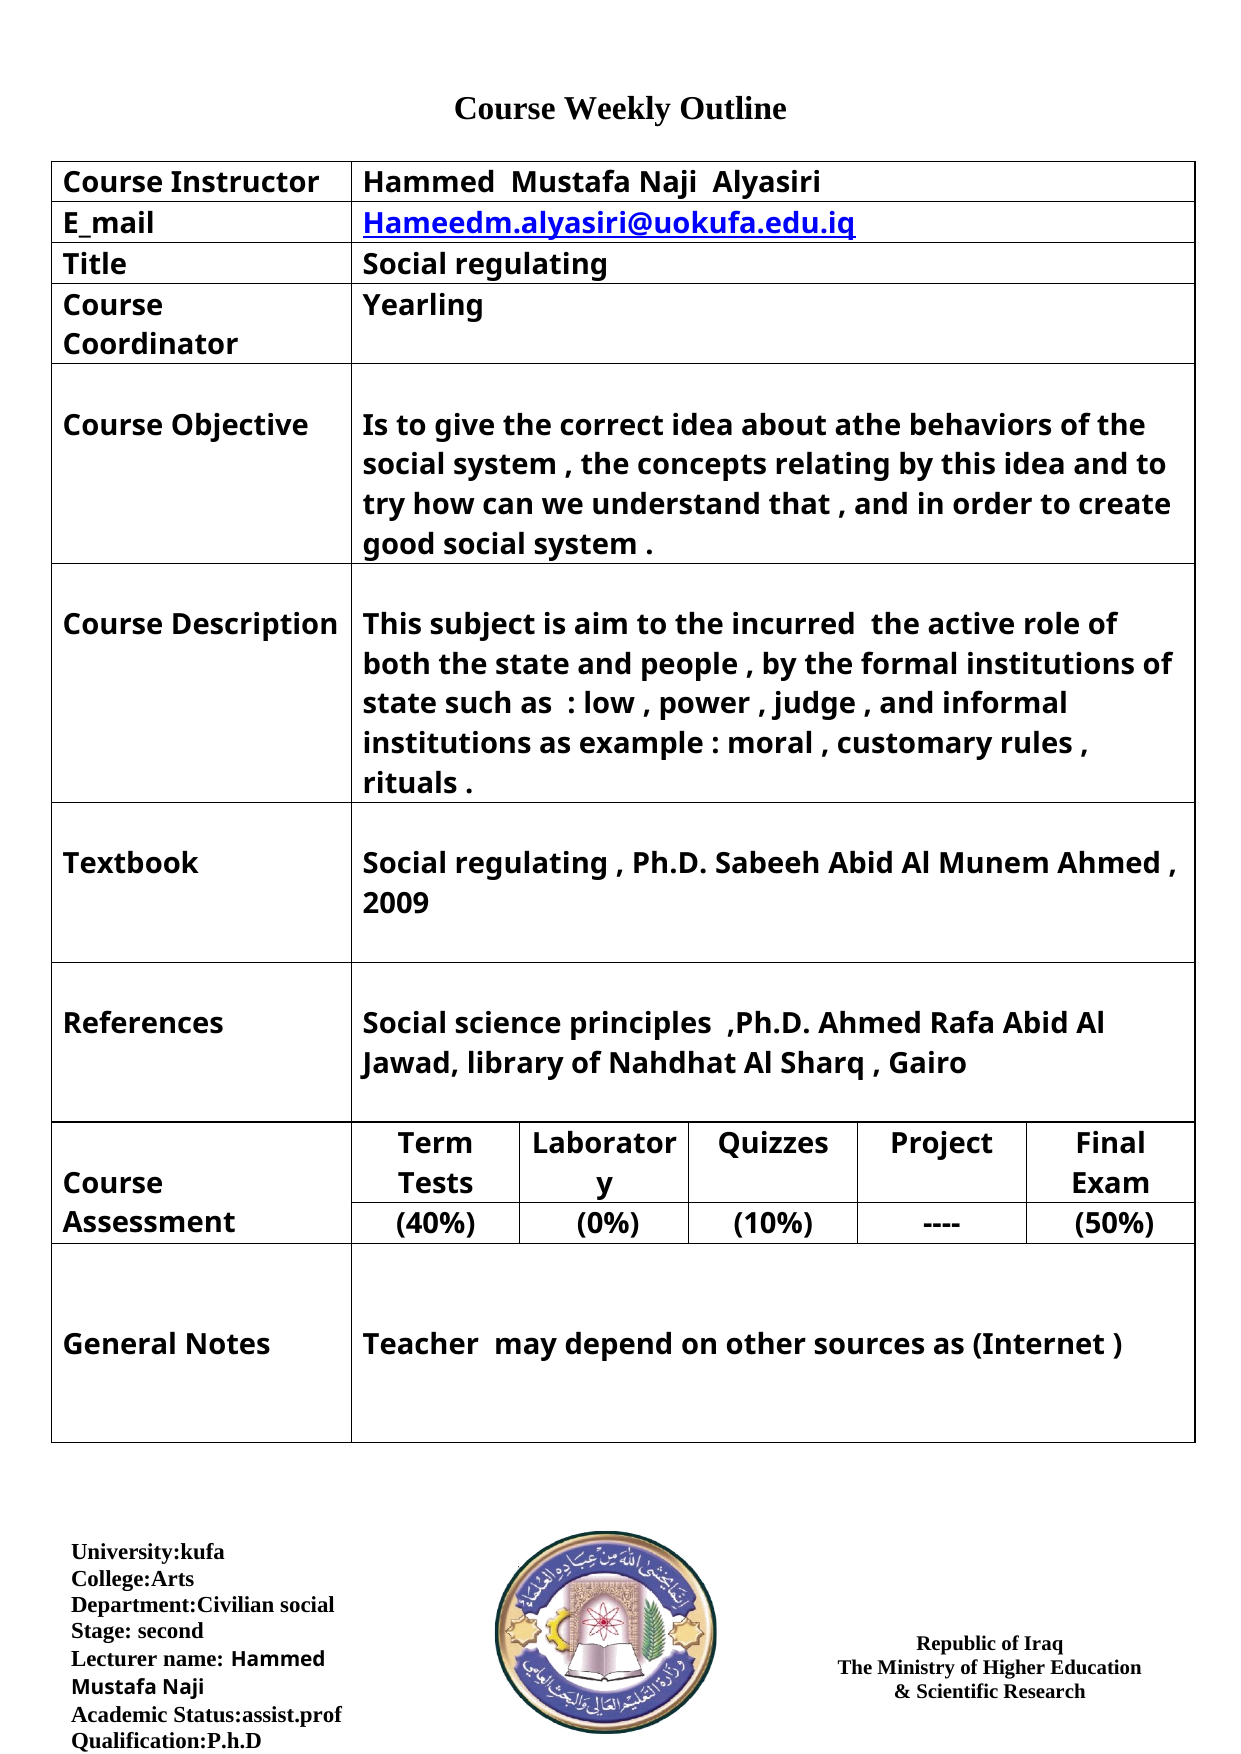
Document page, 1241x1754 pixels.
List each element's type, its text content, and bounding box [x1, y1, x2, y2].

table_cell (0%) [520, 1203, 688, 1242]
table_cell Final Exam [1027, 1123, 1194, 1202]
text Course Weekly Outline [89, 89, 1152, 127]
table_header Hammed Mustafa Naji Alyasiri [352, 162, 1194, 201]
table_cell Title [52, 243, 351, 283]
table_cell Course Assessment [52, 1123, 351, 1242]
table_cell Term Tests [352, 1123, 519, 1202]
table_cell Hameedm.alyasiri@uokufa.edu.iq [352, 202, 1194, 242]
table_cell Textbook [52, 803, 351, 962]
table_cell Teacher may depend on other sources as (Internet ) [352, 1244, 1194, 1442]
table_cell Social regulating , Ph.D. Sabeeh Abid Al Munem Ahmed , 2009 [352, 803, 1194, 962]
table_cell This subject is aim to the incurred the active role of both the state and people , by the formal institutions of state such as : low , power , judge , and informal institutions as example : moral , customary rules , rituals . [352, 564, 1194, 802]
table_cell Is to give the correct idea about athe behaviors of the social system , the concepts relating by this idea and to try how can we understand that , and in order to create good social system . [352, 364, 1194, 563]
table_cell Laboratory [520, 1123, 688, 1202]
table_cell Course Description [52, 564, 351, 802]
table_header Course Instructor [52, 162, 351, 201]
table_cell References [52, 963, 351, 1121]
table_cell Course Objective [52, 364, 351, 563]
table_cell (40%) [352, 1203, 519, 1242]
table_cell General Notes [52, 1244, 351, 1442]
table_cell Quizzes [689, 1123, 857, 1202]
table_cell Social science principles ,Ph.D. Ahmed Rafa Abid Al Jawad, library of Nahdhat Al Sharq , Gairo [352, 963, 1194, 1121]
table_cell (50%) [1027, 1203, 1194, 1242]
table_cell E_mail [52, 202, 351, 242]
table_cell (10%) [689, 1203, 857, 1242]
picture [494, 1531, 717, 1734]
table_cell Yearling [352, 284, 1194, 363]
table_cell ---- [858, 1203, 1026, 1242]
table_cell Social regulating [352, 243, 1194, 283]
table_cell Project [858, 1123, 1026, 1202]
table_cell Course Coordinator [52, 284, 351, 363]
